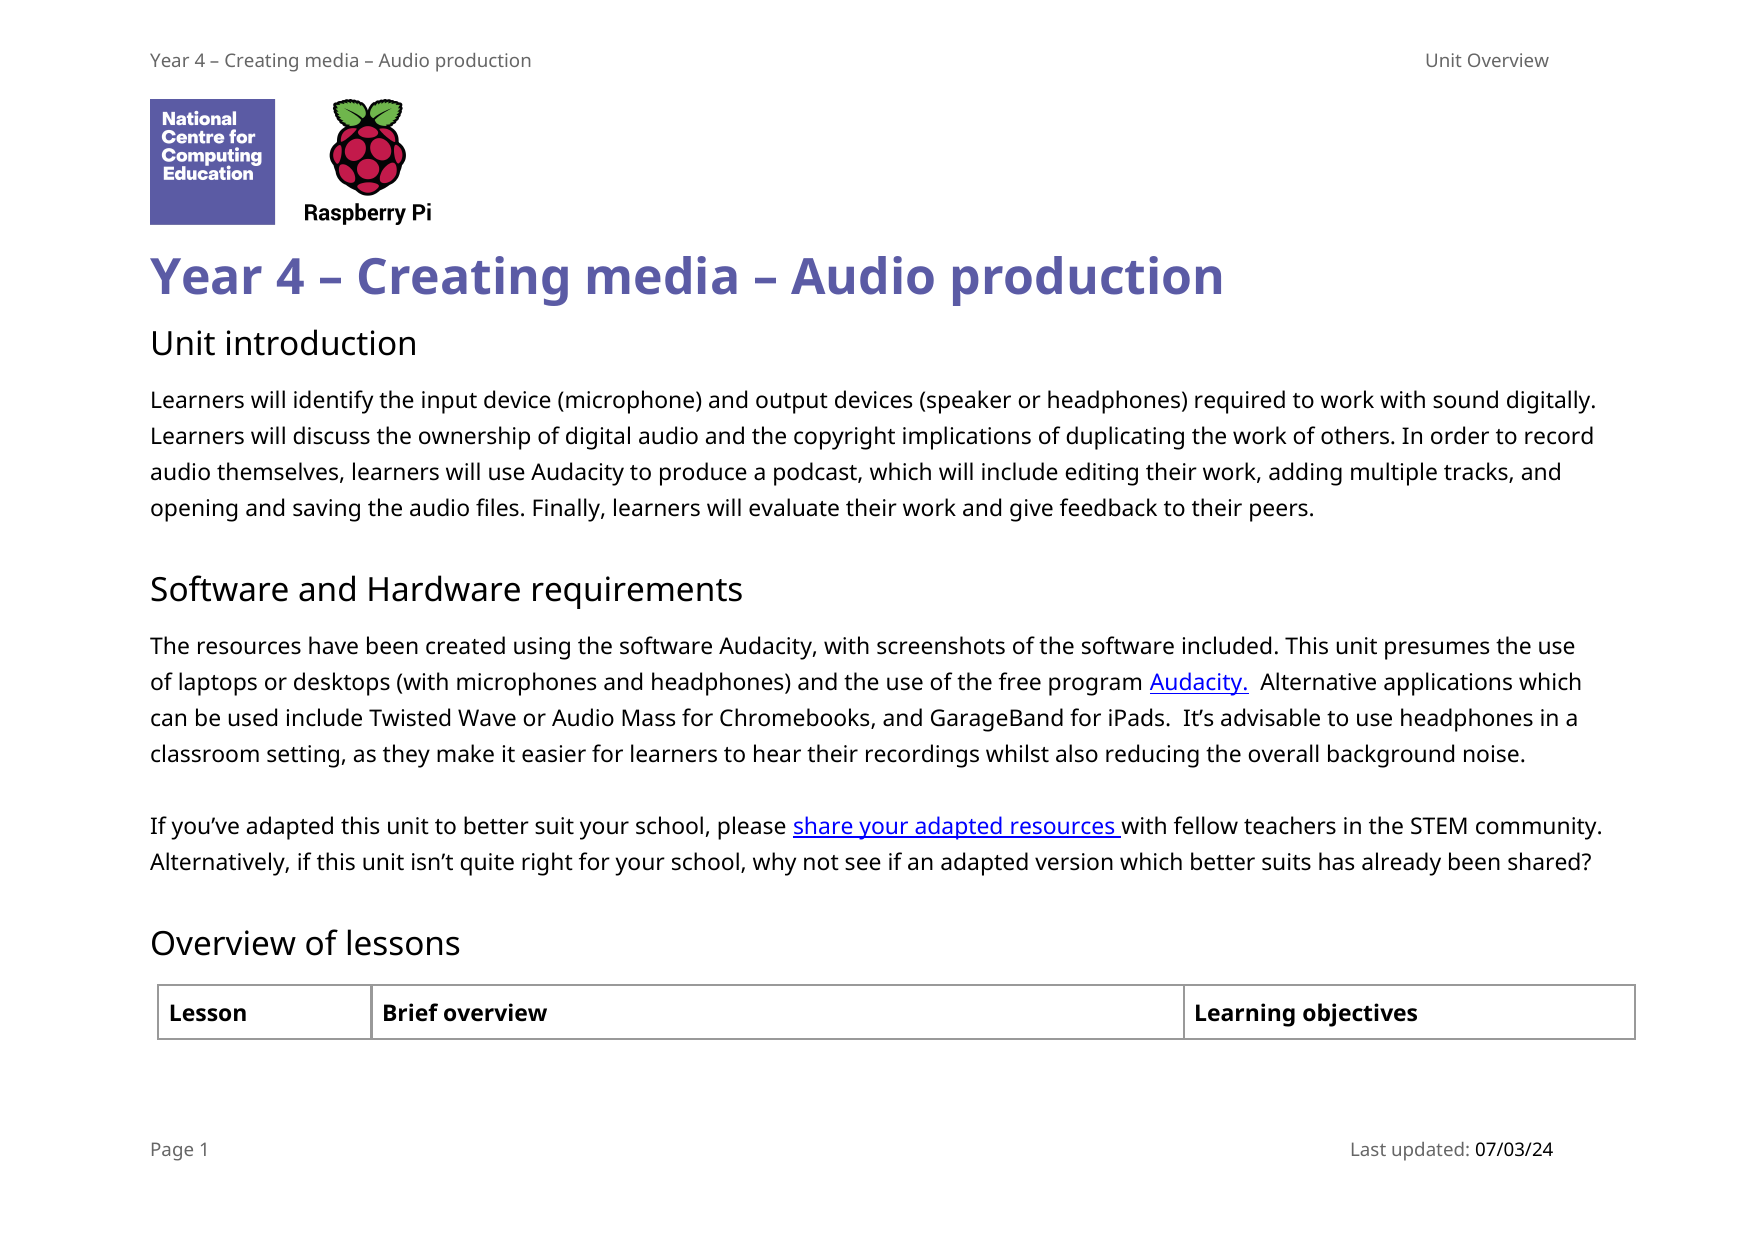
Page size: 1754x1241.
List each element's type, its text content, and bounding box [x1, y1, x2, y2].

text The resources have been created using the software Audacity, with screenshots of the software included. This unit presumes the use of laptops or desktops (with microphones and headphones) and the use of the free program Audacity. Alternative applications which can be used include Twisted Wave or Audio Mass for Chromebooks, and GarageBand for iPads. It’s advisable to use headphones in a classroom setting, as they make it easier for learners to hear their recordings whilst also reducing the overall background noise. [150, 630, 1604, 769]
table_header Learning objectives [1185, 986, 1634, 1038]
subtitle Overview of lessons [150, 919, 1604, 965]
text Learners will identify the input device (microphone) and output devices (speaker or headphones) required to work with sound digitally. Learners will discuss the ownership of digital audio and the copyright implications of duplicating the work of others. In order to record audio themselves, learners will use Audacity to produce a podcast, which will include editing their work, adding multiple tracks, and opening and saving the audio files. Finally, learners will evaluate their work and give feedback to their peers. [150, 384, 1604, 523]
picture [150, 99, 432, 225]
table_header Brief overview [373, 986, 1183, 1038]
subtitle Year 4 – Creating media – Audio production [150, 241, 1604, 309]
subtitle Unit introduction [150, 320, 1604, 365]
table_header Lesson [159, 986, 370, 1038]
text If you’ve adapted this unit to better suit your school, please share your adapted resources with fellow teachers in the STEM community. Alternatively, if this unit isn’t quite right for your school, why not see if an adapted version which better suits has already been shared? [150, 810, 1604, 877]
subtitle Software and Hardware requirements [150, 566, 1604, 611]
